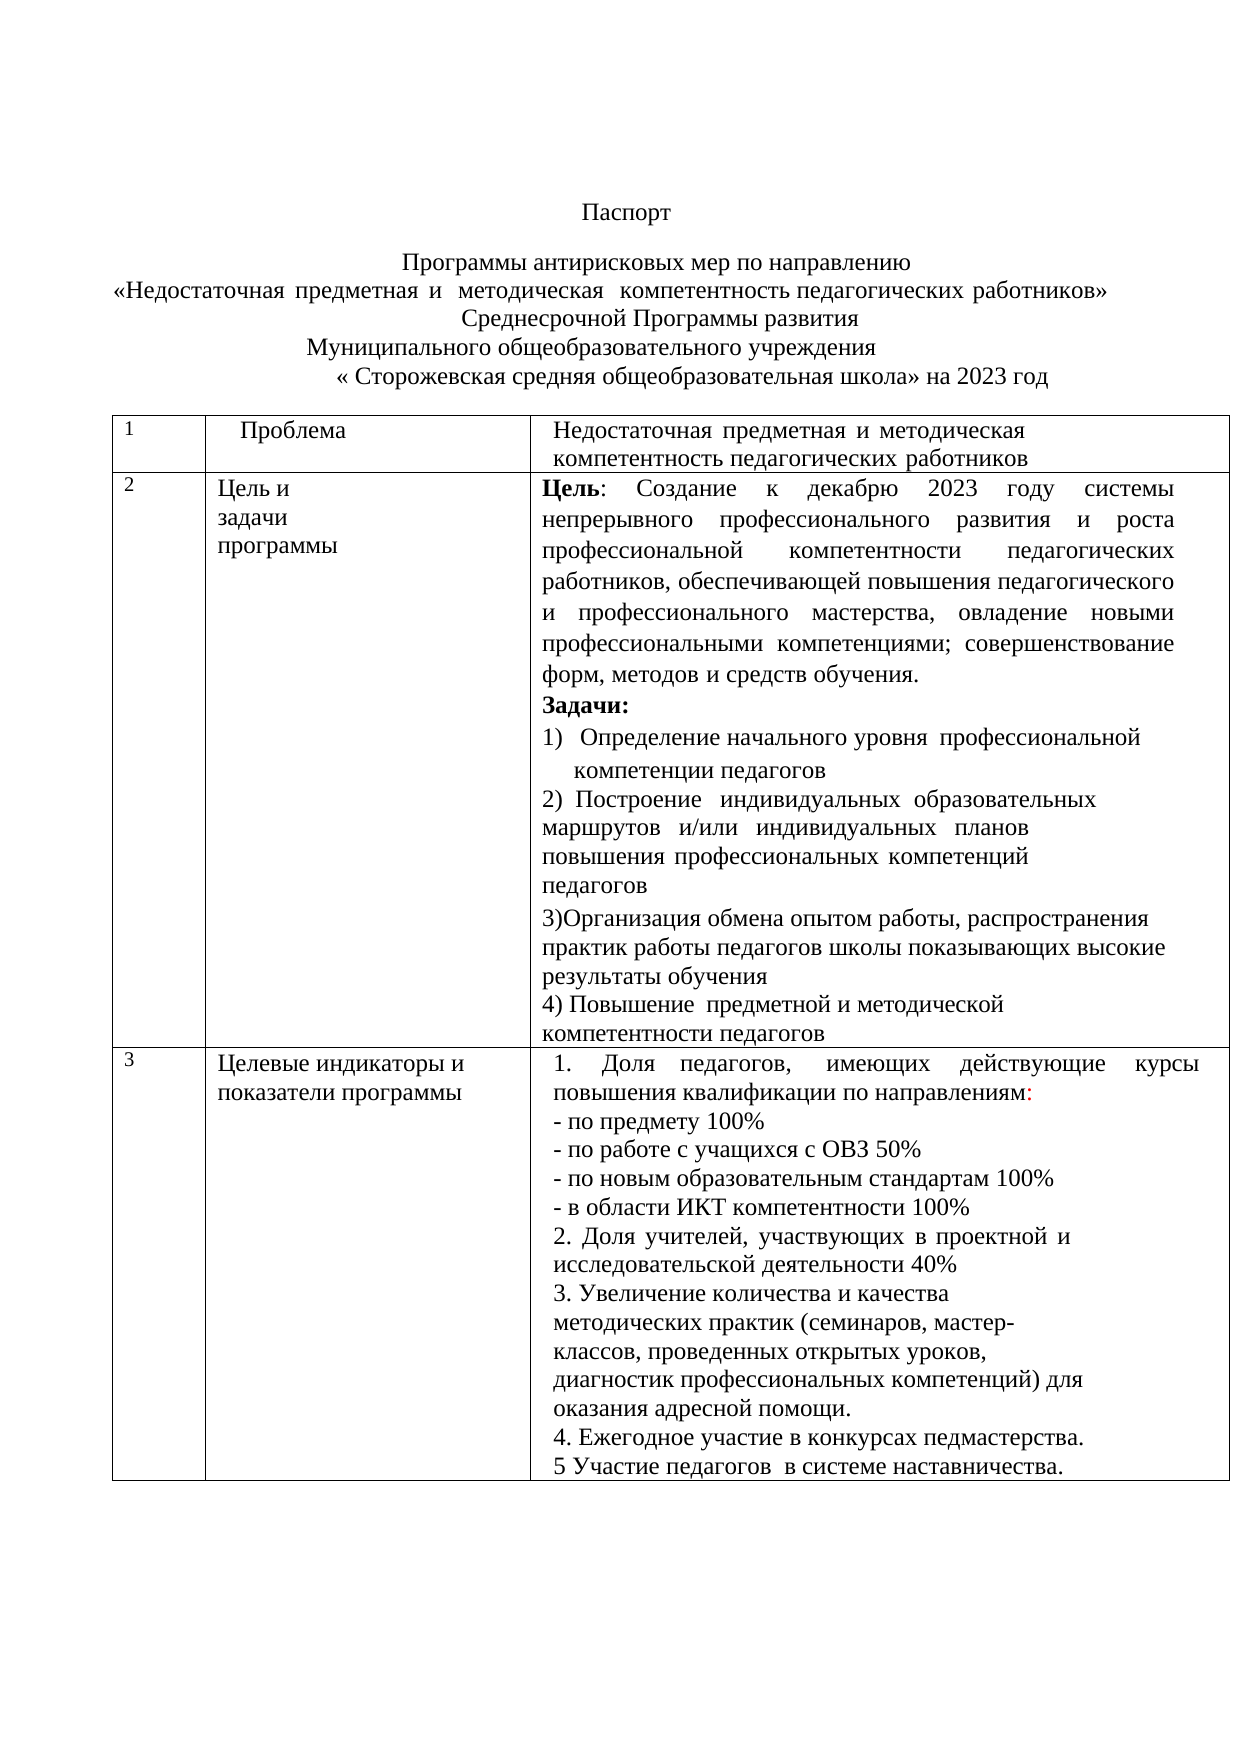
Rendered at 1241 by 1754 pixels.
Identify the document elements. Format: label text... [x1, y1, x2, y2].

table_cell Доля педагогов, имеющих действующие курсы повышения квалификации по направлениям: по предмету 100% по работе с учащихся с ОВЗ 50% по новым образовательным стандартам 100% - в области ИКТ компетентности 100% 2. Доля учителей, участвующих в проектной и исследовательской деятельности 40% 3. Увеличение количества и качества методических практик (семинаров, мастер-классов, проведенных открытых уроков, диагностик профессиональных компетенций) для оказания адресной помощи. 4. Ежегодное участие в конкурсах педмастерства. 5 Участие педагогов в системе наставничества. [531, 1048, 1229, 1479]
table_cell 2 [113, 473, 205, 1047]
table_header Проблема [206, 416, 530, 472]
table_cell Цель и задачи программы [206, 473, 530, 1047]
text «Недостаточная предметная и методическая компетентность педагогических работников» [113, 276, 1176, 304]
text Среднесрочной Программы развития Муниципального общеобразовательного учреждения [306, 304, 974, 361]
text Программы антирисковых мер по направлению [402, 247, 1176, 276]
text Паспорт [167, 197, 1085, 225]
text « Сторожевская средняя общеобразовательная школа» на 2023 год [336, 361, 1176, 390]
table_cell Целевые индикаторы и показатели программы [206, 1048, 530, 1479]
table_header 1 [113, 416, 205, 472]
table_cell Цель: Создание к декабрю 2023 году системы непрерывного профессионального развития и роста профессиональной компетентности педагогических работников, обеспечивающей повышения педагогического и профессионального мастерства, овладение новыми профессиональными компетенциями; совершенствование форм, методов и средств обучения. Задачи: Определение начального уровня профессиональной компетенции педагогов Построение индивидуальных образовательных маршрутов и/или индивидуальных планов повышения профессиональных компетенций педагогов Организация обмена опытом работы, распространения практик работы педагогов школы показывающих высокие результаты обучения Повышение предметной и методической компетентности педагогов [531, 473, 1229, 1047]
table_cell 3 [113, 1048, 205, 1479]
table_header Недостаточная предметная и методическая компетентность педагогических работников [531, 416, 1229, 472]
